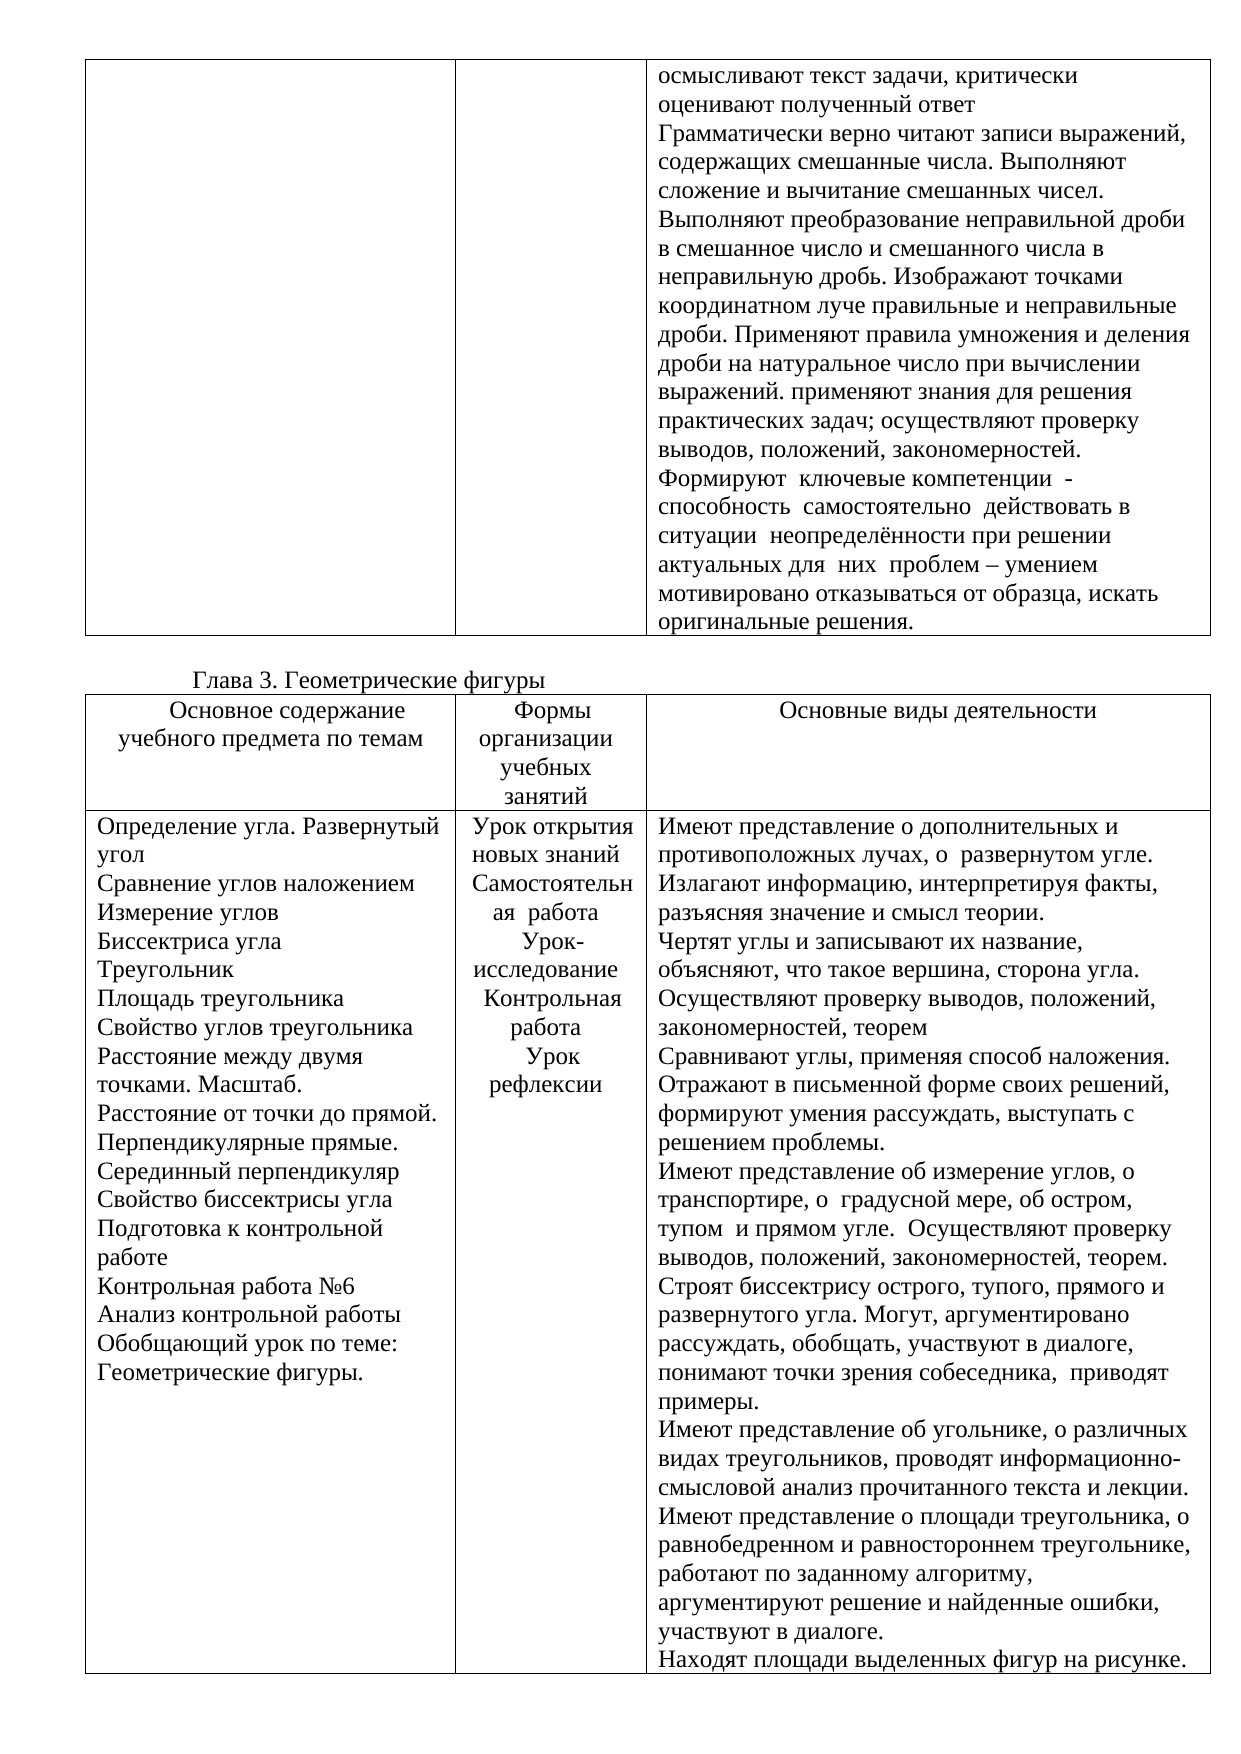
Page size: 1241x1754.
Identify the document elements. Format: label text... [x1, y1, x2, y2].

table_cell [86, 60, 455, 635]
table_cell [647, 60, 1210, 635]
table_header Основное содержание учебного предмета по темам [86, 695, 455, 810]
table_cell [647, 811, 1210, 1673]
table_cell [456, 60, 646, 635]
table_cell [456, 811, 646, 1673]
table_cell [86, 811, 455, 1673]
text Глава 3. Геометрические фигуры [118, 665, 1181, 694]
table_header Основные виды деятельности [647, 695, 1210, 810]
table_header Формы организации учебных занятий [456, 695, 646, 810]
